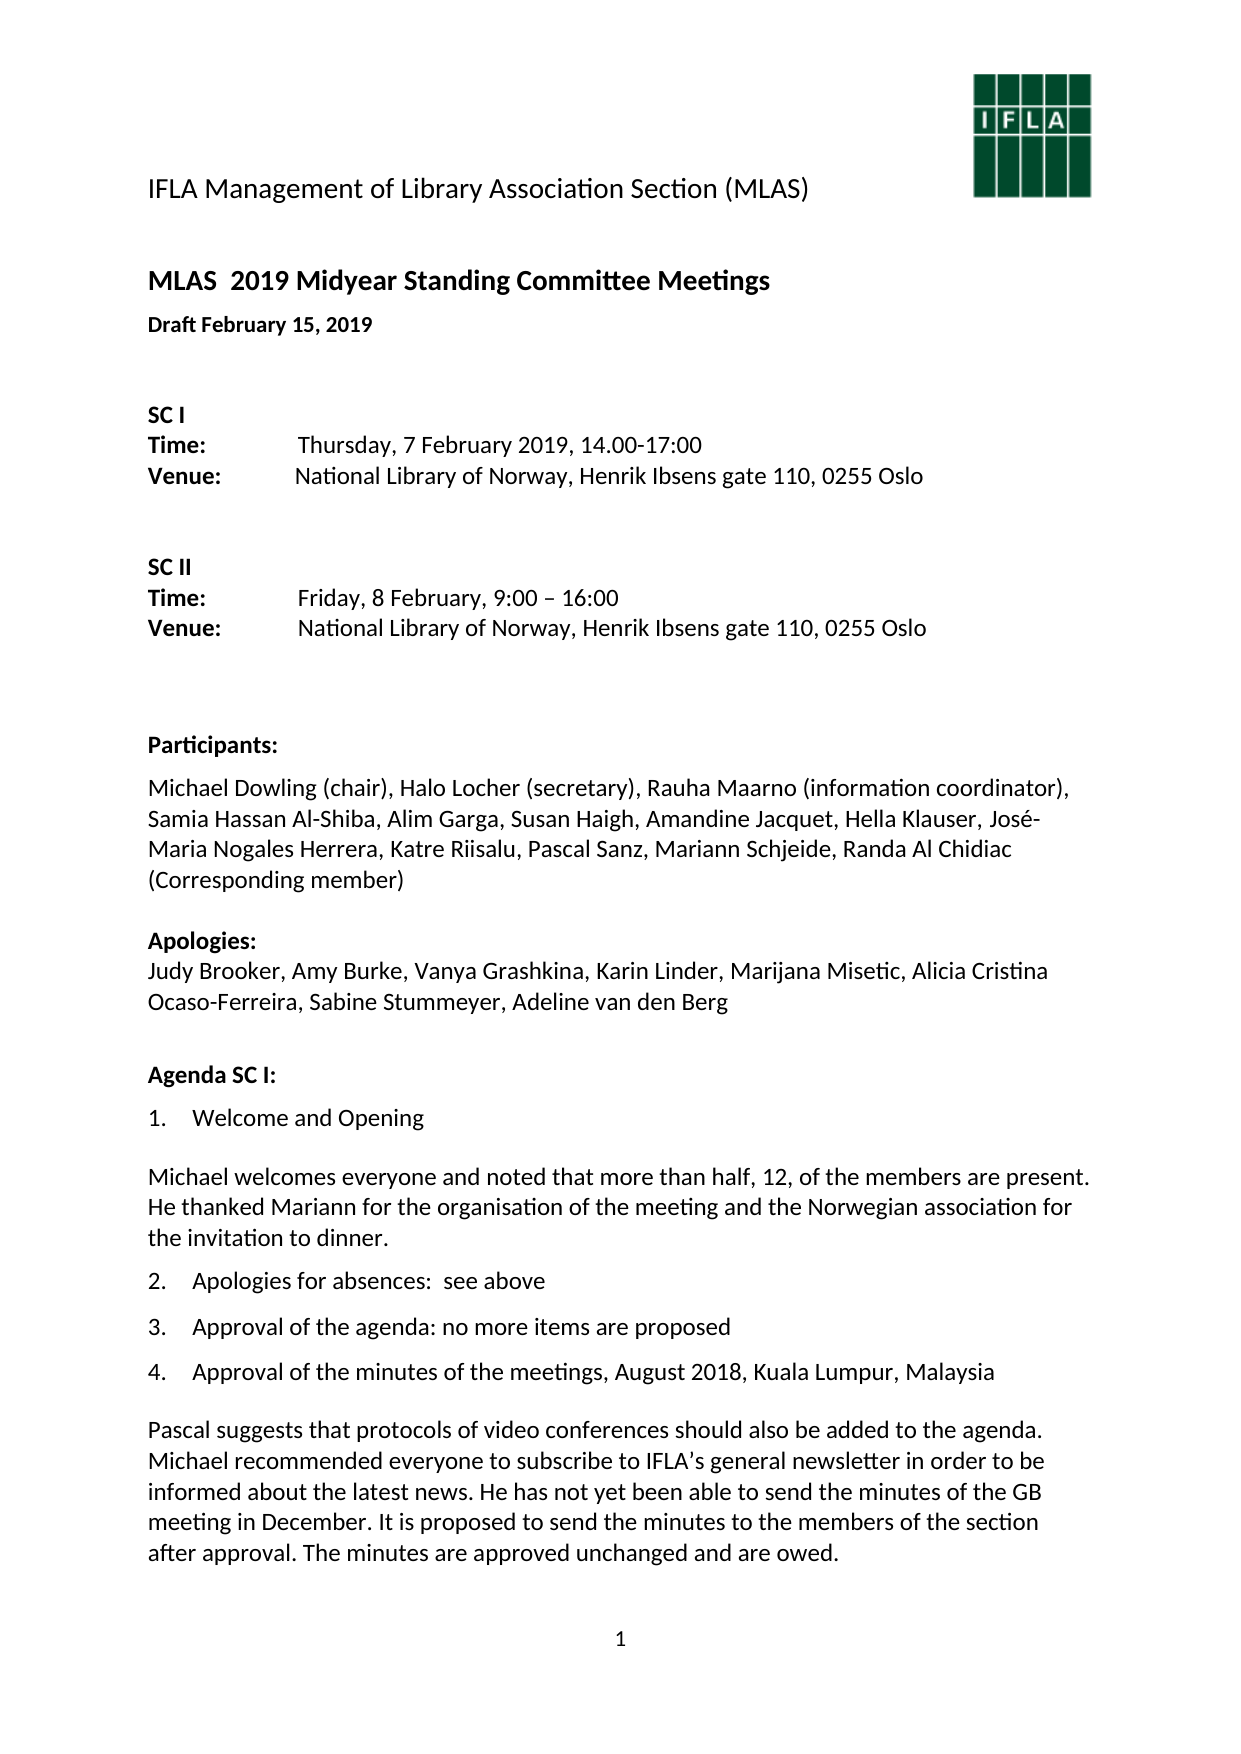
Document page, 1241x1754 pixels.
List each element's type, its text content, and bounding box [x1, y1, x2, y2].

list Approval of the agenda: no more items are proposed [148, 1311, 1093, 1341]
text Participants: [148, 729, 1093, 760]
list Welcome and Opening [148, 1103, 1093, 1133]
text Venue: National Library of Norway, Henrik Ibsens gate 110, 0255 Oslo [148, 612, 1093, 643]
picture [972, 73, 1093, 199]
list Approval of the minutes of the meetings, August 2018, Kuala Lumpur, Malaysia [148, 1356, 1093, 1387]
text Michael Dowling (chair), Halo Locher (secretary), Rauha Maarno (information coordinator), Samia Hassan Al-Shiba, Alim Garga, Susan Haigh, Amandine Jacquet, Hella Klauser, José-Maria Nogales Herrera, Katre Riisalu, Pascal Sanz, Mariann Schjeide, Randa Al Chidiac (Corresponding member) [148, 772, 1093, 894]
text Time: Thursday, 7 February 2019, 14.00-17:00 [148, 429, 1093, 460]
text Agenda SC I: [148, 1059, 1093, 1090]
text Time: Friday, 8 February, 9:00 – 16:00 [148, 582, 1093, 612]
text Judy Brooker, Amy Burke, Vanya Grashkina, Karin Linder, Marijana Misetic, Alicia Cristina Ocaso-Ferreira, Sabine Stummeyer, Adeline van den Berg [148, 956, 1093, 1017]
list Apologies for absences: see above [148, 1265, 1093, 1295]
text Pascal suggests that protocols of video conferences should also be added to the agenda. Michael recommended everyone to subscribe to IFLA’s general newsletter in order to be informed about the latest news. He has not yet been able to send the minutes of the GB meeting in December. It is proposed to send the minutes to the members of the section after approval. The minutes are approved unchanged and are owed. [148, 1414, 1093, 1567]
text MLAS 2019 Midyear Standing Committee Meetings [148, 262, 1093, 298]
text Apologies: [148, 925, 1093, 956]
text Venue: National Library of Norway, Henrik Ibsens gate 110, 0255 Oslo [148, 460, 1093, 490]
text SC II [148, 551, 1093, 582]
text Draft February 15, 2019 [148, 310, 1093, 338]
text SC I [148, 399, 1093, 429]
text Michael welcomes everyone and noted that more than half, 12, of the members are present. He thanked Mariann for the organisation of the meeting and the Norwegian association for the invitation to dinner. [148, 1161, 1093, 1252]
